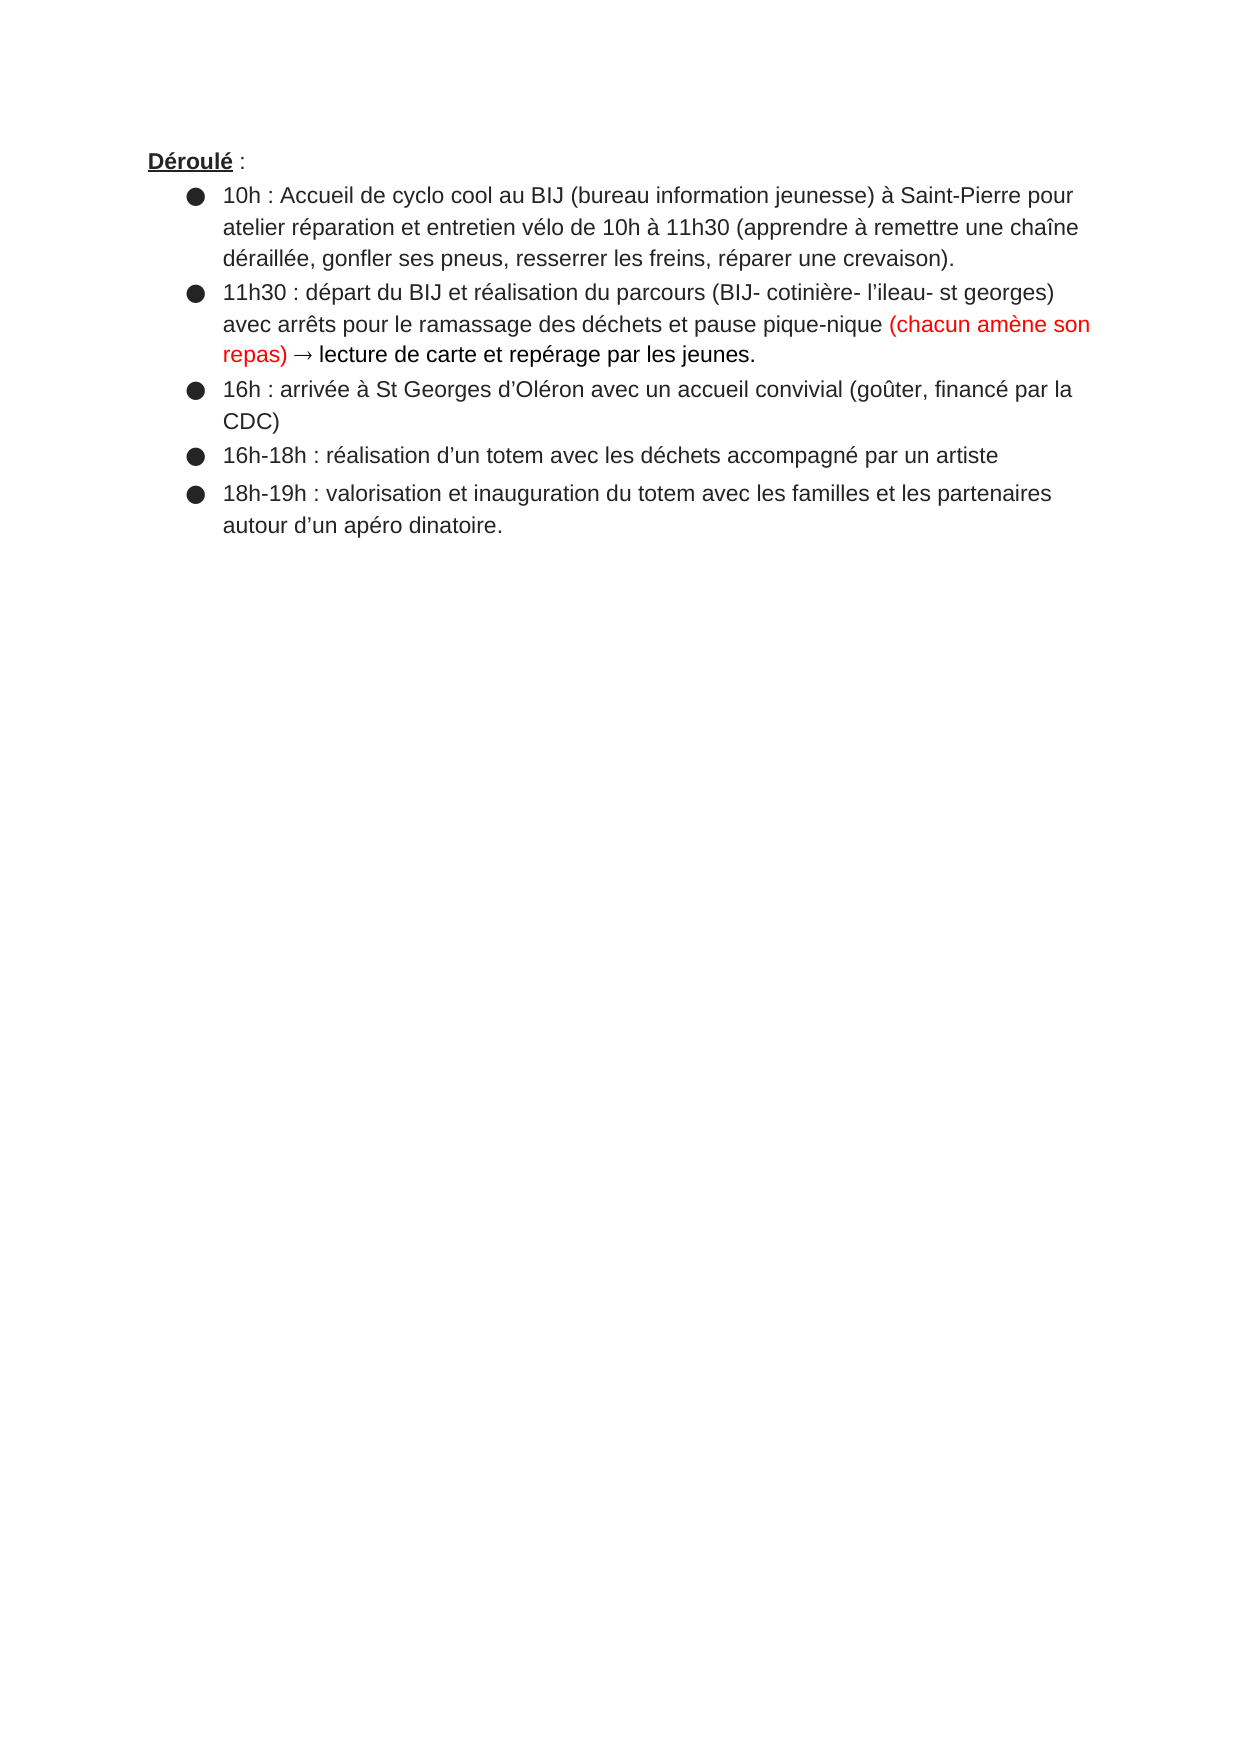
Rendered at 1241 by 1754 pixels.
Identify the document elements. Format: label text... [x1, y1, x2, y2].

text Déroulé : [148, 148, 1093, 174]
list 10h : Accueil de cyclo cool au BIJ (bureau information jeunesse) à Saint-Pierre pour atelier réparation et entretien vélo de 10h à 11h30 (apprendre à remettre une chaîne déraillée, gonfler ses pneus, resserrer les freins, réparer une crevaison). [185, 178, 1093, 271]
list 16h-18h : réalisation d’un totem avec les déchets accompagné par un artiste [185, 438, 1093, 471]
list 18h-19h : valorisation et inauguration du totem avec les familles et les partenaires autour d’un apéro dinatoire. [185, 476, 1093, 538]
list 16h : arrivée à St Georges d’Oléron avec un accueil convivial (goûter, financé par la CDC) [185, 372, 1093, 434]
list 11h30 : départ du BIJ et réalisation du parcours (BIJ- cotinière- l’ileau- st georges) avec arrêts pour le ramassage des déchets et pause pique-nique (chacun amène son repas) lecture de carte et repérage par les jeunes. [185, 275, 1093, 368]
